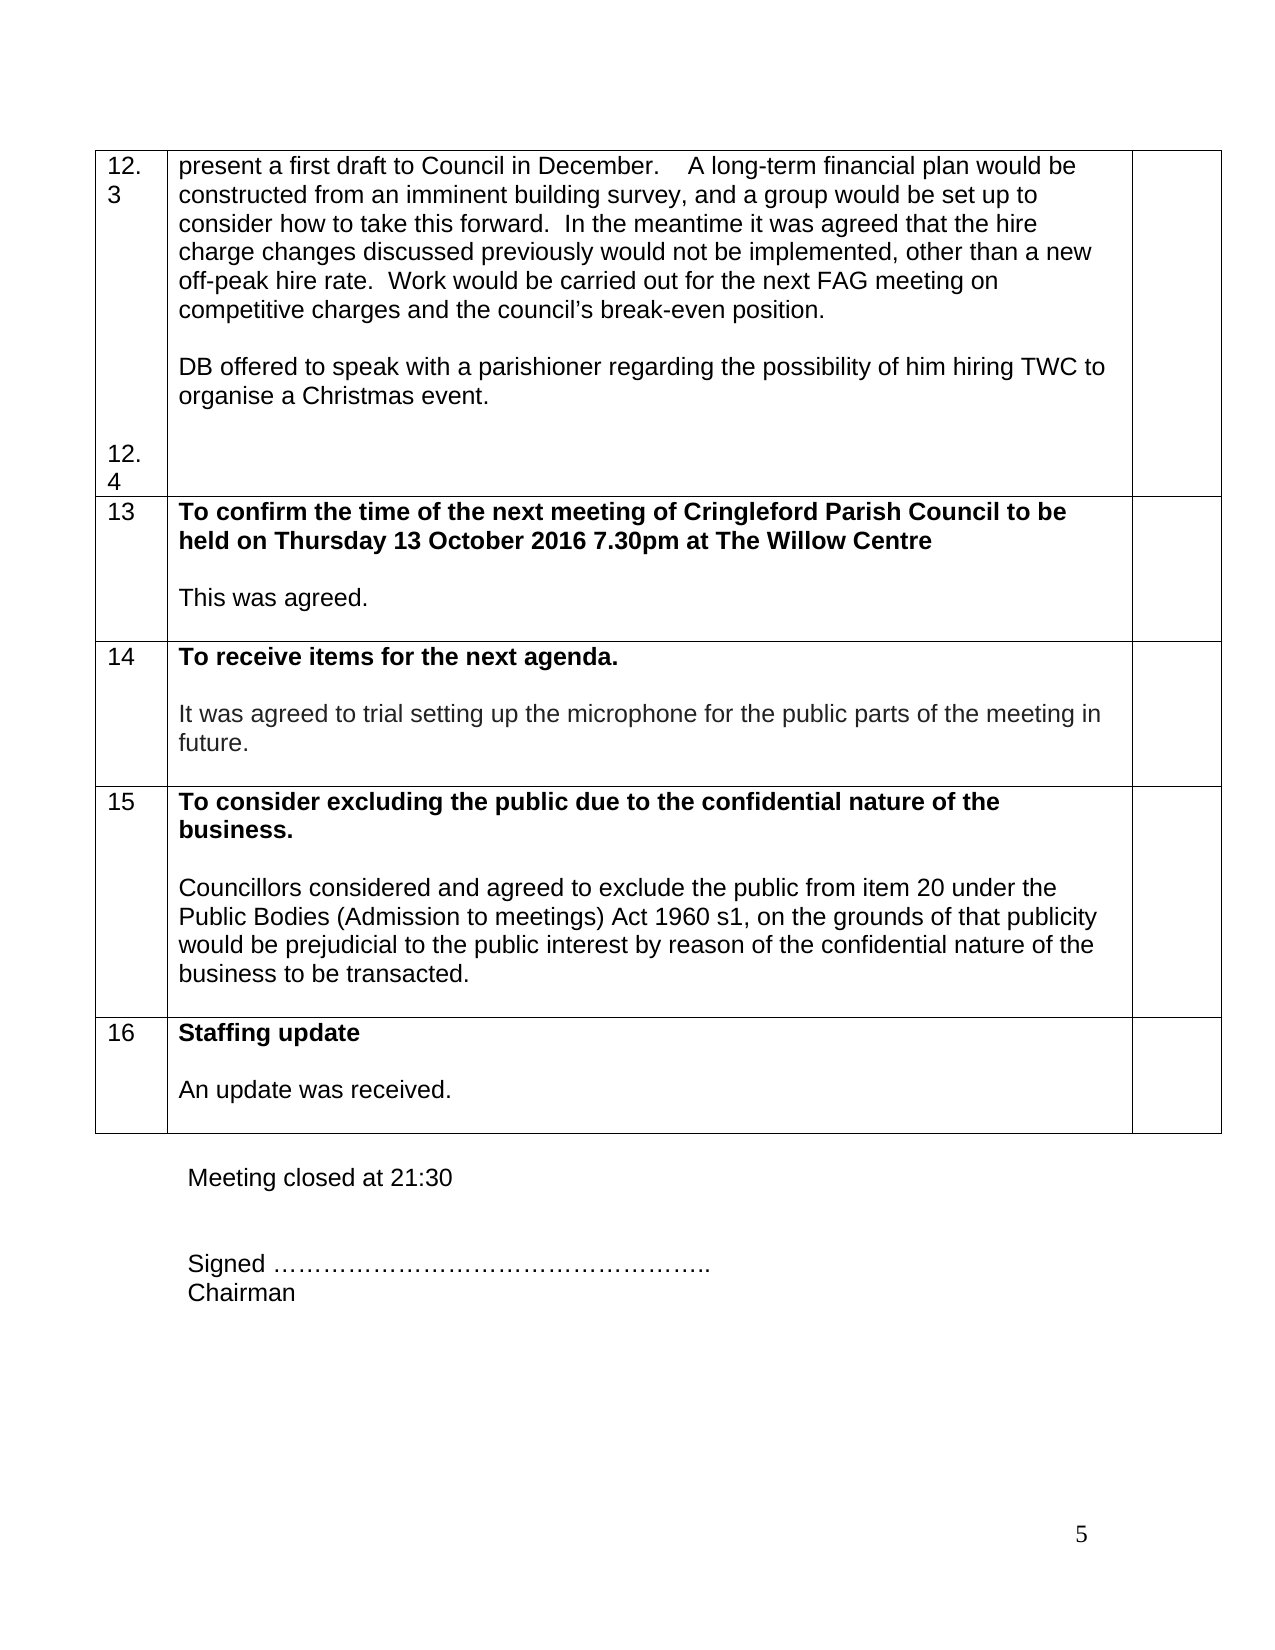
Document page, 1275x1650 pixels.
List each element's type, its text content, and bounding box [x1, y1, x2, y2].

text Signed …………………………………………….. [187, 1249, 1087, 1277]
table_cell Staffing update An update was received. [168, 1018, 1132, 1133]
table_cell 16 [96, 1018, 167, 1133]
table_cell [1133, 642, 1221, 786]
table_cell [1133, 787, 1221, 1017]
table_cell 14 [96, 642, 167, 786]
table_cell [1133, 1018, 1221, 1133]
table_cell 13 [96, 497, 167, 641]
text Meeting closed at 21:30 [187, 1162, 1087, 1191]
text Chairman [187, 1277, 1087, 1306]
table_cell 15 [96, 787, 167, 1017]
table_cell To receive items for the next agenda. It was agreed to trial setting up the microphone for the public parts of the meeting in future. [168, 642, 1132, 786]
table_cell To consider excluding the public due to the confidential nature of the business. Councillors considered and agreed to exclude the public from item 20 under the Public Bodies (Admission to meetings) Act 1960 s1, on the grounds of that publicity would be prejudicial to the public interest by reason of the confidential nature of the business to be transacted. [168, 787, 1132, 1017]
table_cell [96, 151, 167, 496]
table_cell [1133, 497, 1221, 641]
table_cell [1133, 151, 1221, 496]
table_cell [168, 151, 1132, 496]
table_cell To confirm the time of the next meeting of Cringleford Parish Council to be held on Thursday 13 October 2016 7.30pm at The Willow Centre This was agreed. arrison wH [168, 497, 1132, 641]
